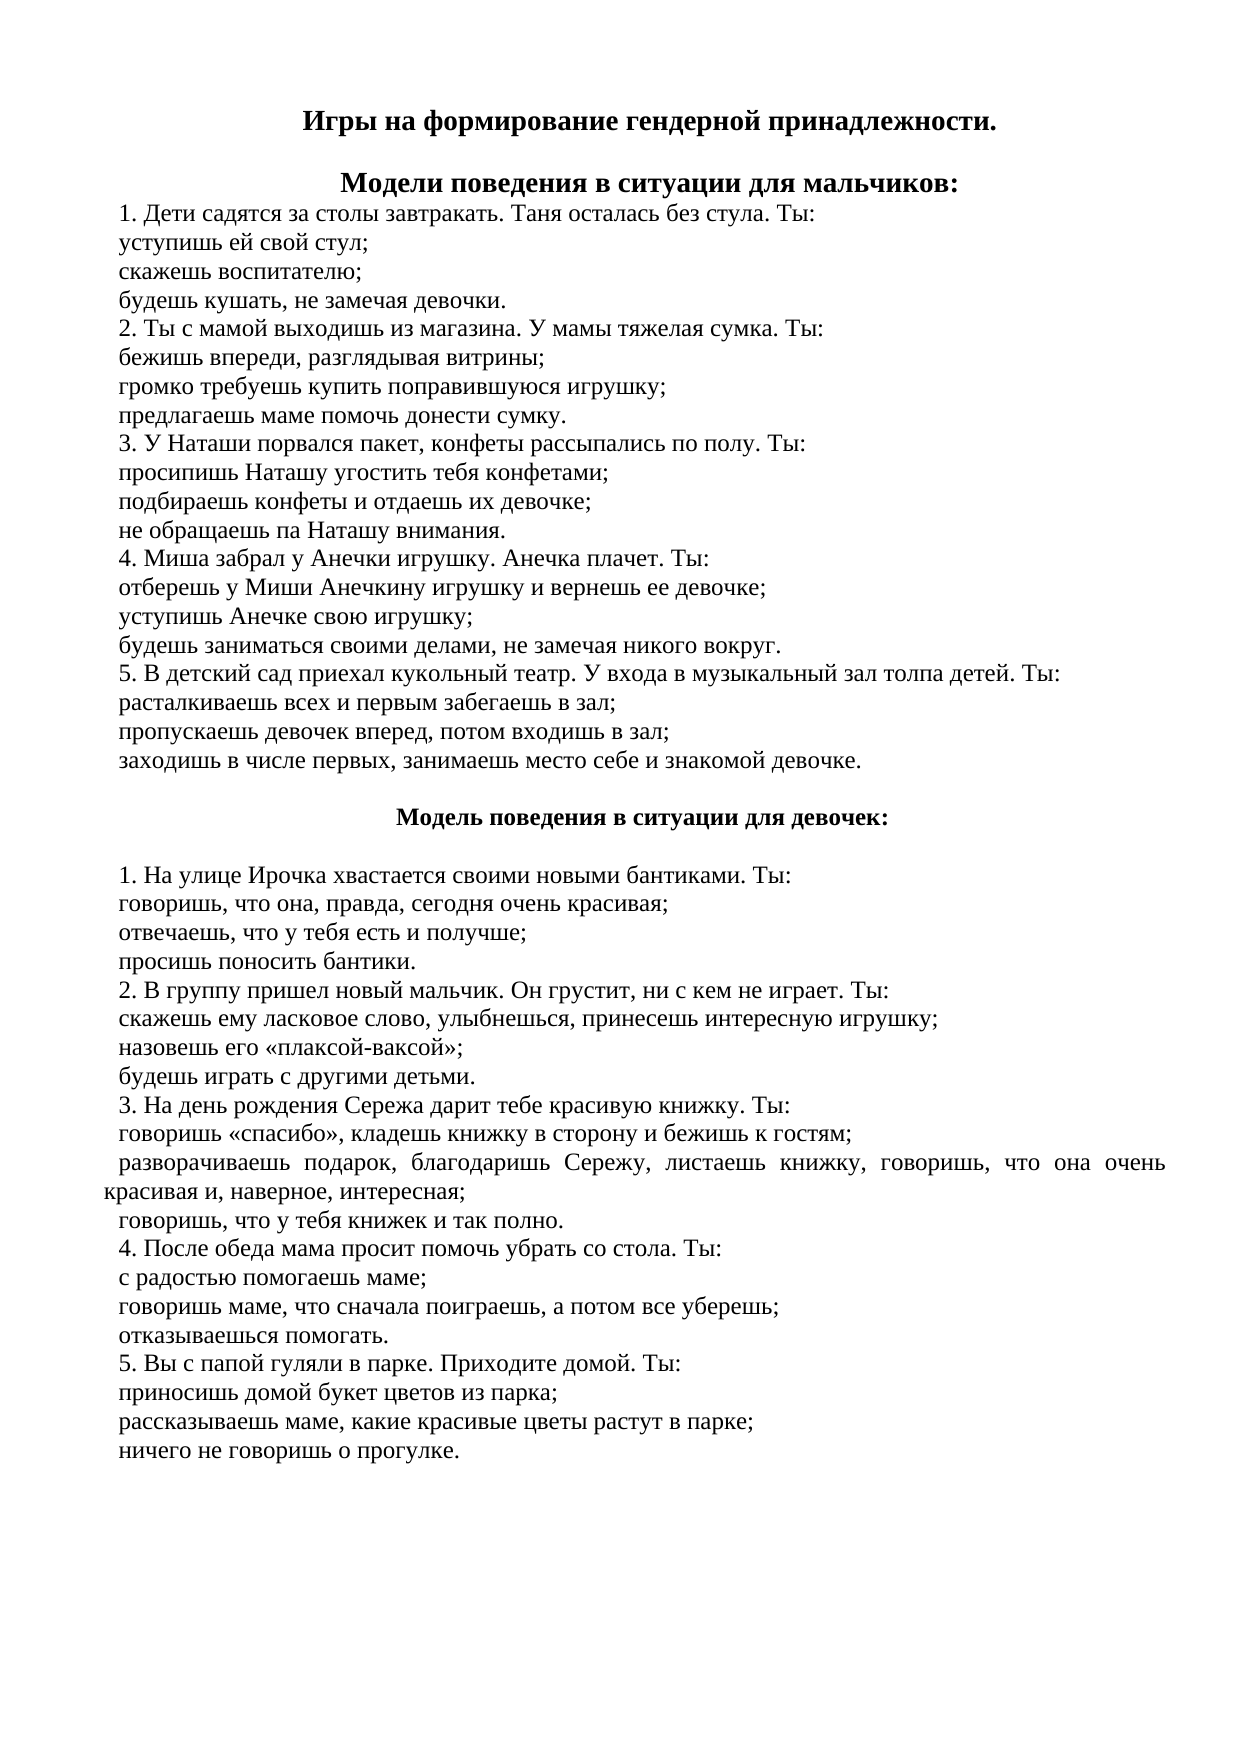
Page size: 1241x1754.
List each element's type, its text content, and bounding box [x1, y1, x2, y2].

text ничего не говоришь о прогулке. [103, 1435, 1167, 1463]
text просипишь Наташу угостить тебя конфетами; [103, 457, 1167, 486]
text говоришь, что у тебя книжек и так полно. [103, 1205, 1167, 1233]
text 3. На день рождения Сережа дарит тебе красивую книжку. Ты: [103, 1090, 1167, 1118]
text 5. Вы с папой гуляли в парке. Приходите домой. Ты: [103, 1348, 1167, 1377]
text 1. Дети садятся за столы завтракать. Таня осталась без стула. Ты: [103, 198, 1167, 227]
text Игры на формирование гендерной принадлежности. [103, 103, 1167, 137]
text просишь поносить бантики. [103, 946, 1167, 975]
text 2. Ты с мамой выходишь из магазина. У мамы тяжелая сумка. Ты: [103, 313, 1167, 342]
text говоришь, что она, правда, сегодня очень красивая; [103, 888, 1167, 917]
text уступишь ей свой стул; [103, 227, 1167, 256]
text заходишь в числе первых, занимаешь место себе и знакомой девочке. [103, 745, 1167, 773]
text будешь кушать, не замечая девочки. [103, 285, 1167, 313]
text пропускаешь девочек вперед, потом входишь в зал; [103, 716, 1167, 745]
text 1. На улице Ирочка хвастается своими новыми бантиками. Ты: [103, 860, 1167, 888]
text говоришь маме, что сначала поиграешь, а потом все уберешь; [103, 1291, 1167, 1320]
text бежишь впереди, разглядывая витрины; [103, 342, 1167, 371]
text скажешь ему ласковое слово, улыбнешься, принесешь интересную игрушку; [103, 1003, 1167, 1032]
text назовешь его «плаксой-ваксой»; [103, 1032, 1167, 1061]
text отберешь у Миши Анечкину игрушку и вернешь ее девочке; [103, 572, 1167, 601]
text отвечаешь, что у тебя есть и получше; [103, 917, 1167, 946]
text 2. В группу пришел новый мальчик. Он грустит, ни с кем не играет. Ты: [103, 975, 1167, 1003]
text рассказываешь маме, какие красивые цветы растут в парке; [103, 1406, 1167, 1435]
text Модель поведения в ситуации для девочек: [103, 802, 1167, 831]
text 3. У Наташи порвался пакет, конфеты рассыпались по полу. Ты: [103, 428, 1167, 457]
text разворачиваешь подарок, благодаришь Сережу, листаешь книжку, говоришь, что она очень красивая и, наверное, интересная; [103, 1147, 1167, 1205]
text громко требуешь купить поправившуюся игрушку; [103, 371, 1167, 400]
text 4. После обеда мама просит помочь убрать со стола. Ты: [103, 1233, 1167, 1262]
text не обращаешь па Наташу внимания. [103, 515, 1167, 543]
text будешь заниматься своими делами, не замечая никого вокруг. [103, 630, 1167, 658]
text 5. В детский сад приехал кукольный театр. У входа в музыкальный зал толпа детей. Ты: [103, 658, 1167, 687]
text уступишь Анечке свою игрушку; [103, 601, 1167, 630]
text отказываешься помогать. [103, 1320, 1167, 1348]
text предлагаешь маме помочь донести сумку. [103, 400, 1167, 428]
text 4. Миша забрал у Анечки игрушку. Анечка плачет. Ты: [103, 543, 1167, 572]
text подбираешь конфеты и отдаешь их девочке; [103, 486, 1167, 515]
text расталкиваешь всех и первым забегаешь в зал; [103, 687, 1167, 716]
text приносишь домой букет цветов из парка; [103, 1377, 1167, 1406]
text с радостью помогаешь маме; [103, 1262, 1167, 1291]
text Модели поведения в ситуации для мальчиков: [103, 165, 1167, 198]
text говоришь «спасибо», кладешь книжку в сторону и бежишь к гостям; [103, 1118, 1167, 1147]
text скажешь воспитателю; [103, 256, 1167, 285]
text будешь играть с другими детьми. [103, 1061, 1167, 1090]
